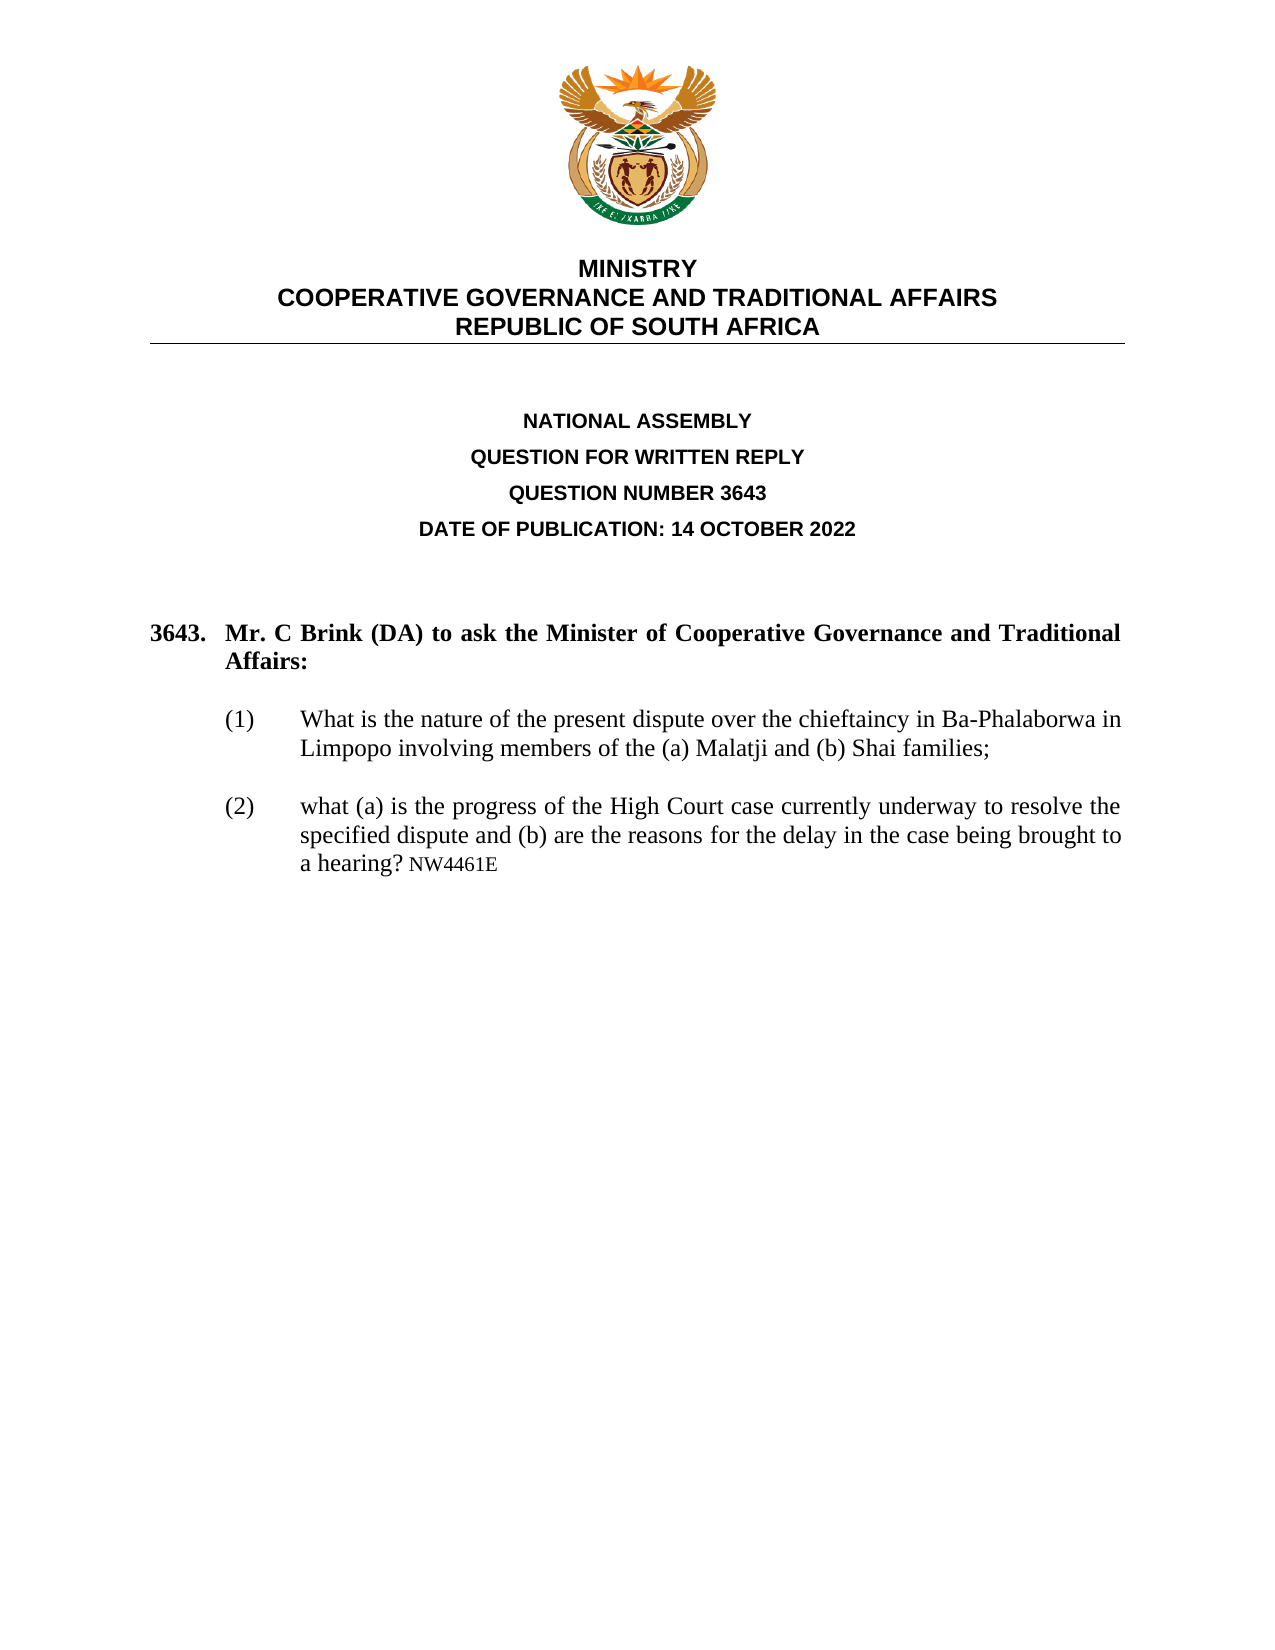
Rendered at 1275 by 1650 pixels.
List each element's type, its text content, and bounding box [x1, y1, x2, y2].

text 3643. Mr. C Brink (DA) to ask the Minister of Cooperative Governance and Traditional Affairs: [150, 618, 1122, 675]
text DATE OF PUBLICATION: 14 OCTOBER 2022 [150, 517, 1125, 541]
text MINISTRY [150, 254, 1125, 283]
picture [559, 65, 716, 225]
text NATIONAL ASSEMBLY [150, 409, 1125, 433]
text (1) What is the nature of the present dispute over the chieftaincy in Ba-Phalaborwa in Limpopo involving members of the (a) Malatji and (b) Shai families; [225, 704, 1122, 762]
text COOPERATIVE GOVERNANCE AND TRADITIONAL AFFAIRS [150, 283, 1125, 312]
text REPUBLIC OF SOUTH AFRICA [150, 312, 1125, 343]
text (2) what (a) is the progress of the High Court case currently underway to resolve the specified dispute and (b) are the reasons for the delay in the case being brought to a hearing? NW4461E [225, 791, 1122, 877]
text QUESTION NUMBER 3643 [150, 481, 1125, 504]
text QUESTION FOR WRITTEN REPLY [150, 445, 1125, 469]
